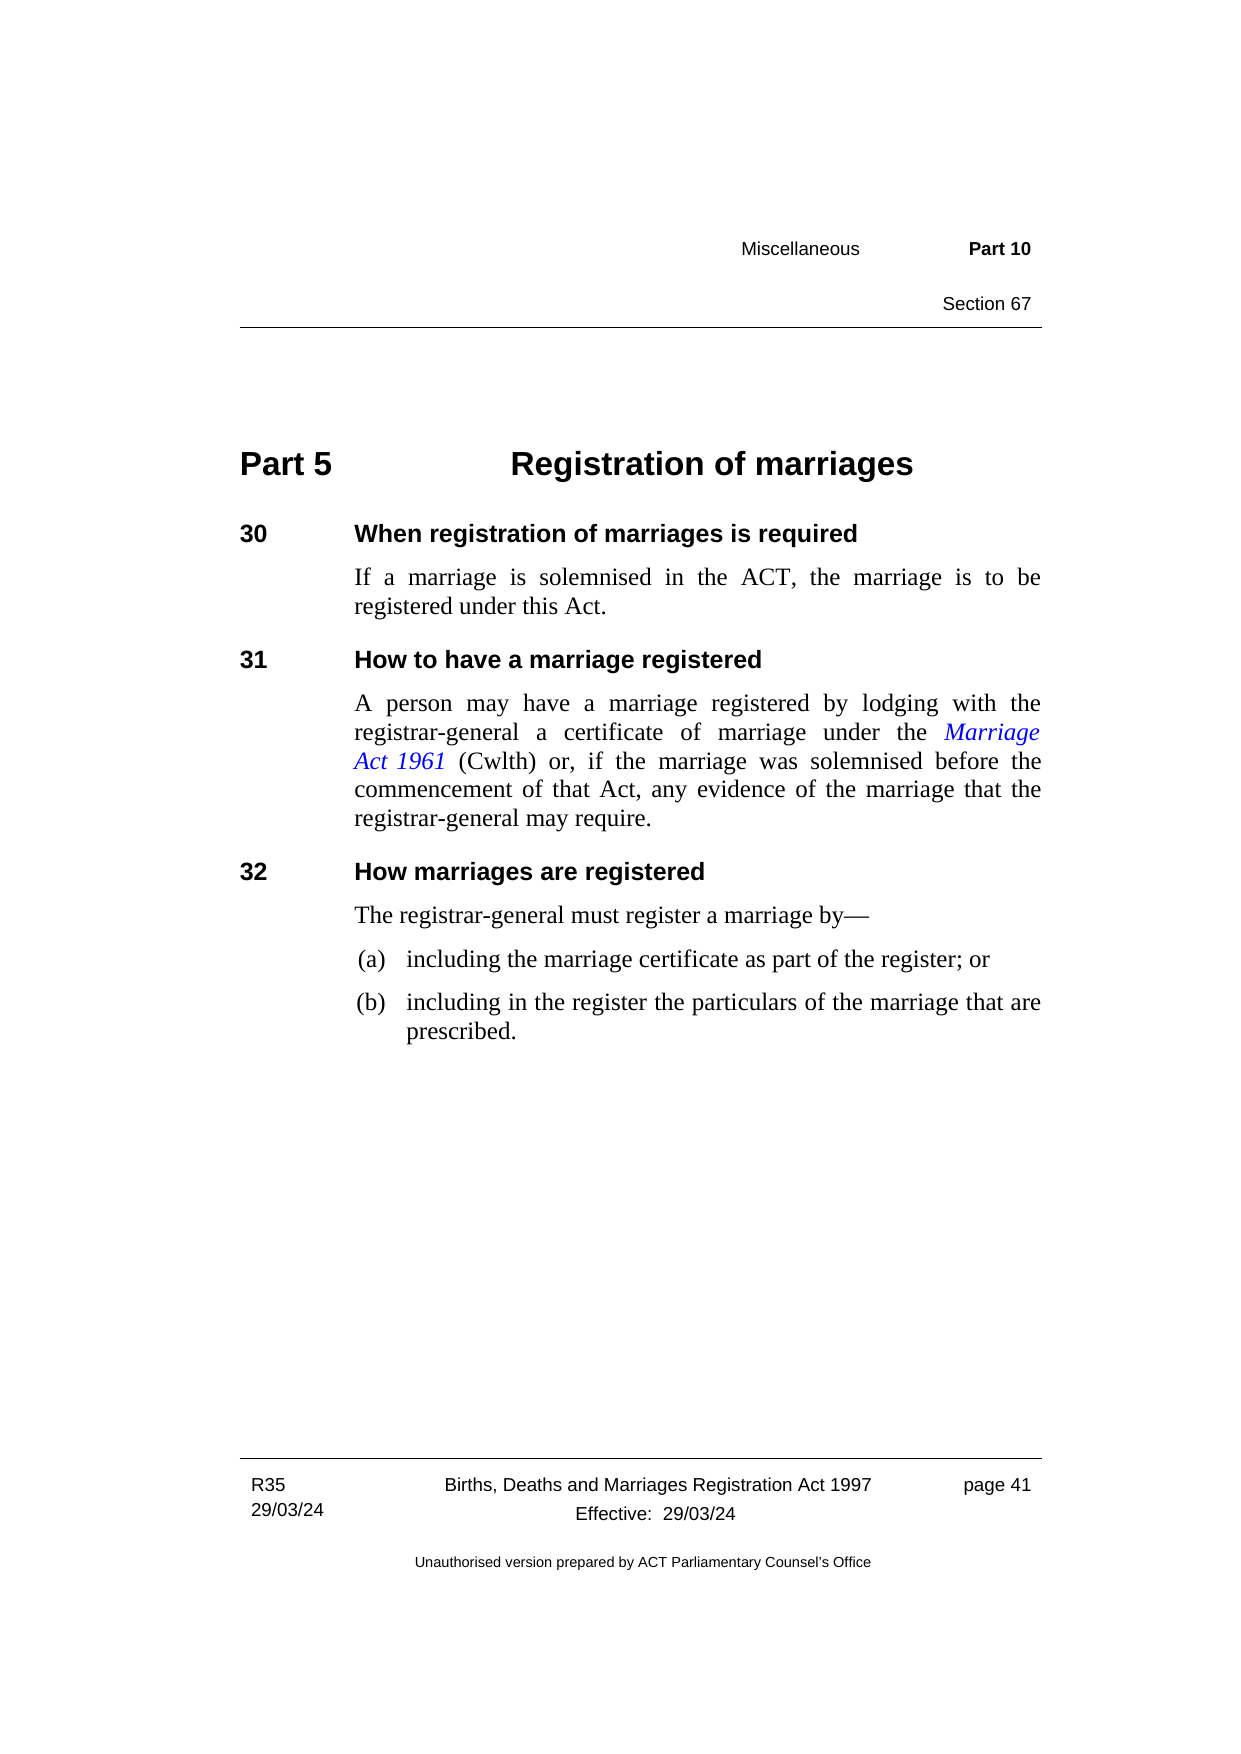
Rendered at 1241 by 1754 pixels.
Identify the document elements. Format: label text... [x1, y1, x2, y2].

text The registrar-general must register a marriage by— [354, 900, 1042, 929]
text A person may have a marriage registered by lodging with the registrar-general a certificate of marriage under the Marriage Act 1961 (Cwlth) or, if the marriage was solemnised before the commencement of that Act, any evidence of the marriage that the registrar-general may require. [354, 688, 1042, 832]
text If a marriage is solemnised in the ACT, the marriage is to be registered under this Act. [354, 562, 1042, 620]
text Part 5 Registration of marriages [239, 444, 1042, 482]
text 30 When registration of marriages is required [239, 519, 1042, 548]
text (b) including in the register the particulars of the marriage that are prescribed. [239, 987, 1042, 1044]
text 32 How marriages are registered [239, 857, 1042, 886]
text (a) including the marriage certificate as part of the register; or [239, 944, 1042, 972]
text 31 How to have a marriage registered [239, 645, 1042, 674]
